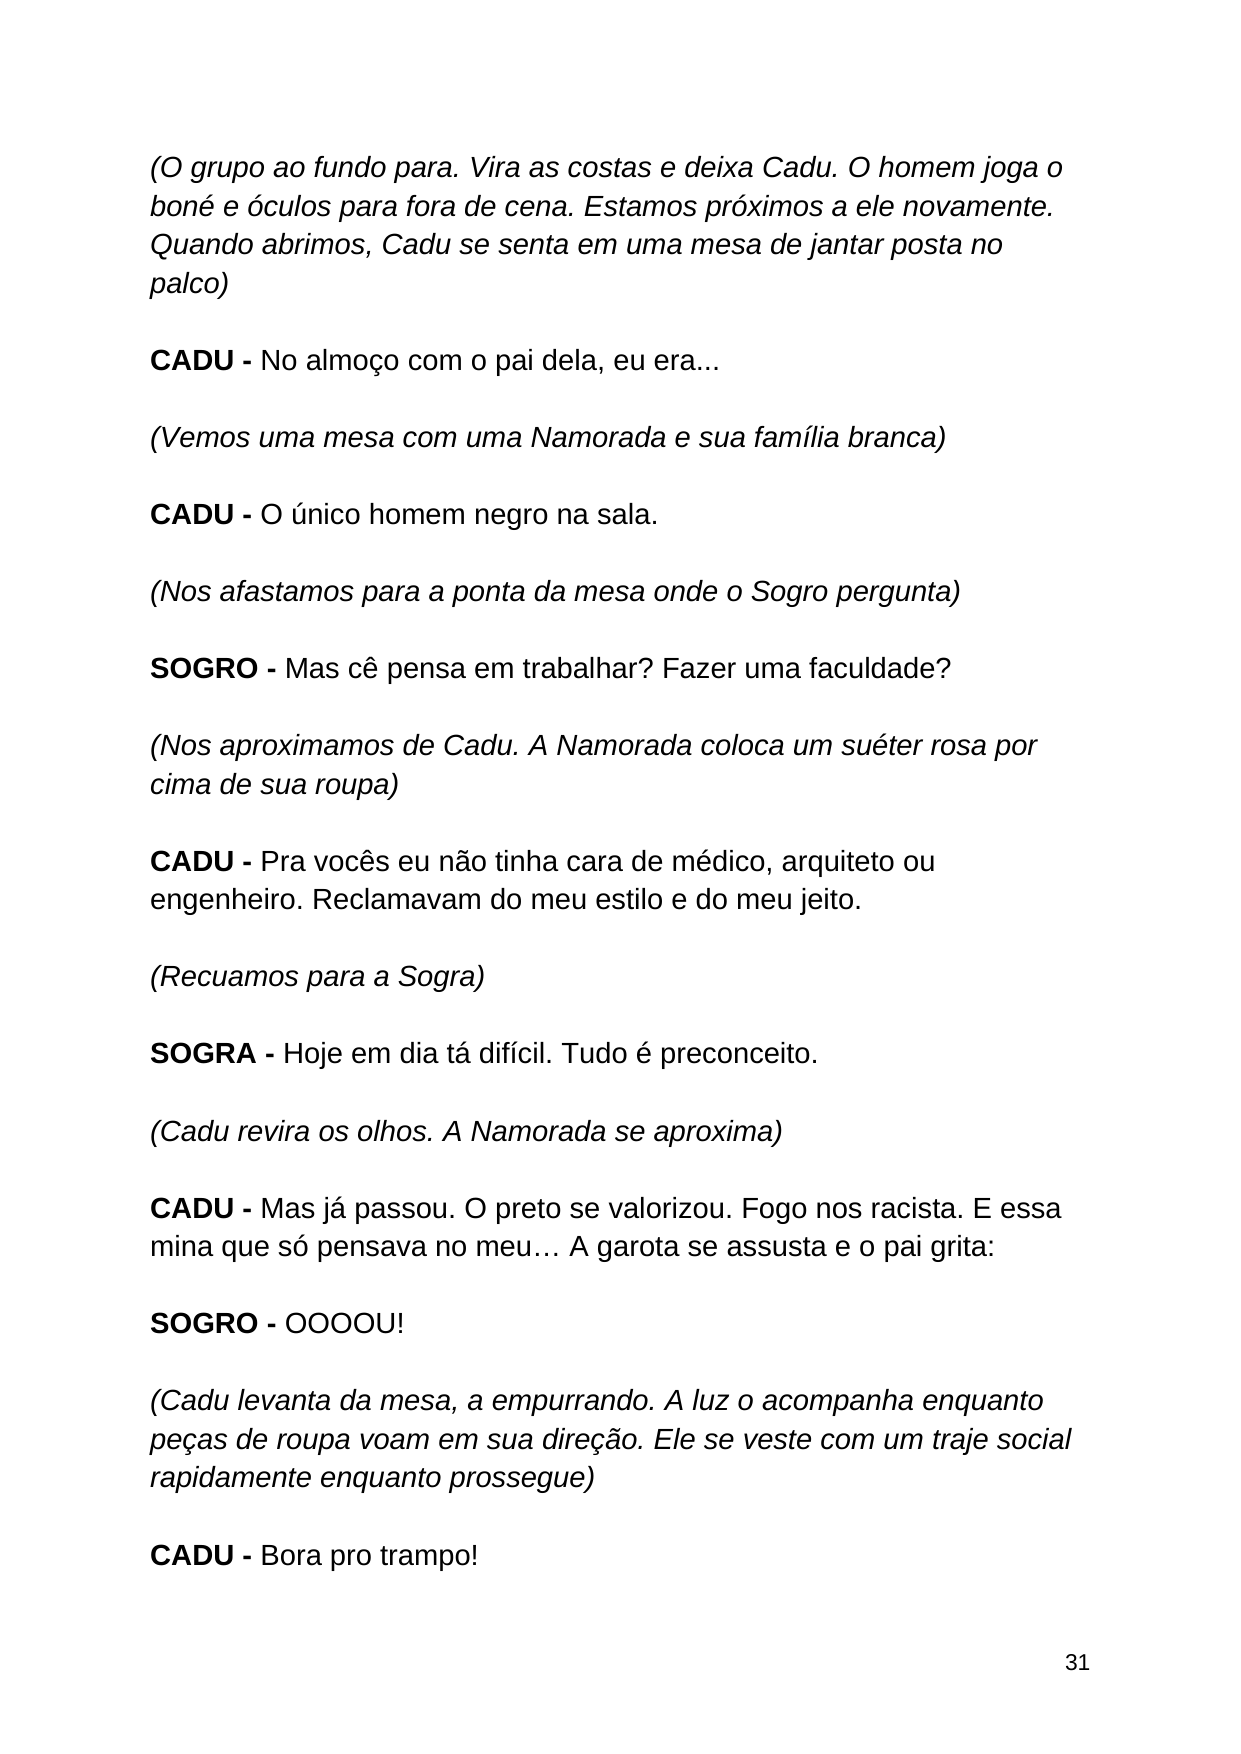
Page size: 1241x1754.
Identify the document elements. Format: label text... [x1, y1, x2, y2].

text SOGRO - OOOOU! [150, 1306, 1090, 1340]
text CADU - Bora pro trampo! [150, 1537, 1090, 1571]
text (Cadu levanta da mesa, a empurrando. A luz o acompanha enquanto peças de roupa voam em sua direção. Ele se veste com um traje social rapidamente enquanto prossegue) [150, 1383, 1090, 1494]
text (Vemos uma mesa com uma Namorada e sua família branca) [150, 420, 1090, 453]
text CADU - Mas já passou. O preto se valorizou. Fogo nos racista. E essa mina que só pensava no meu… A garota se assusta e o pai grita: [150, 1191, 1090, 1263]
text CADU - No almoço com o pai dela, eu era... [150, 343, 1090, 376]
text (O grupo ao fundo para. Vira as costas e deixa Cadu. O homem joga o boné e óculos para fora de cena. Estamos próximos a ele novamente. Quando abrimos, Cadu se senta em uma mesa de jantar posta no palco) [150, 150, 1090, 299]
text (Cadu revira os olhos. A Namorada se aproxima) [150, 1113, 1090, 1147]
text (Recuamos para a Sogra) [150, 959, 1090, 993]
text CADU - Pra vocês eu não tinha cara de médico, arquiteto ou engenheiro. Reclamavam do meu estilo e do meu jeito. [150, 844, 1090, 916]
text (Nos afastamos para a ponta da mesa onde o Sogro pergunta) [150, 574, 1090, 607]
text SOGRO - Mas cê pensa em trabalhar? Fazer uma faculdade? [150, 651, 1090, 684]
text CADU - O único homem negro na sala. [150, 497, 1090, 530]
text SOGRA - Hoje em dia tá difícil. Tudo é preconceito. [150, 1036, 1090, 1070]
text (Nos aproximamos de Cadu. A Namorada coloca um suéter rosa por cima de sua roupa) [150, 728, 1090, 800]
